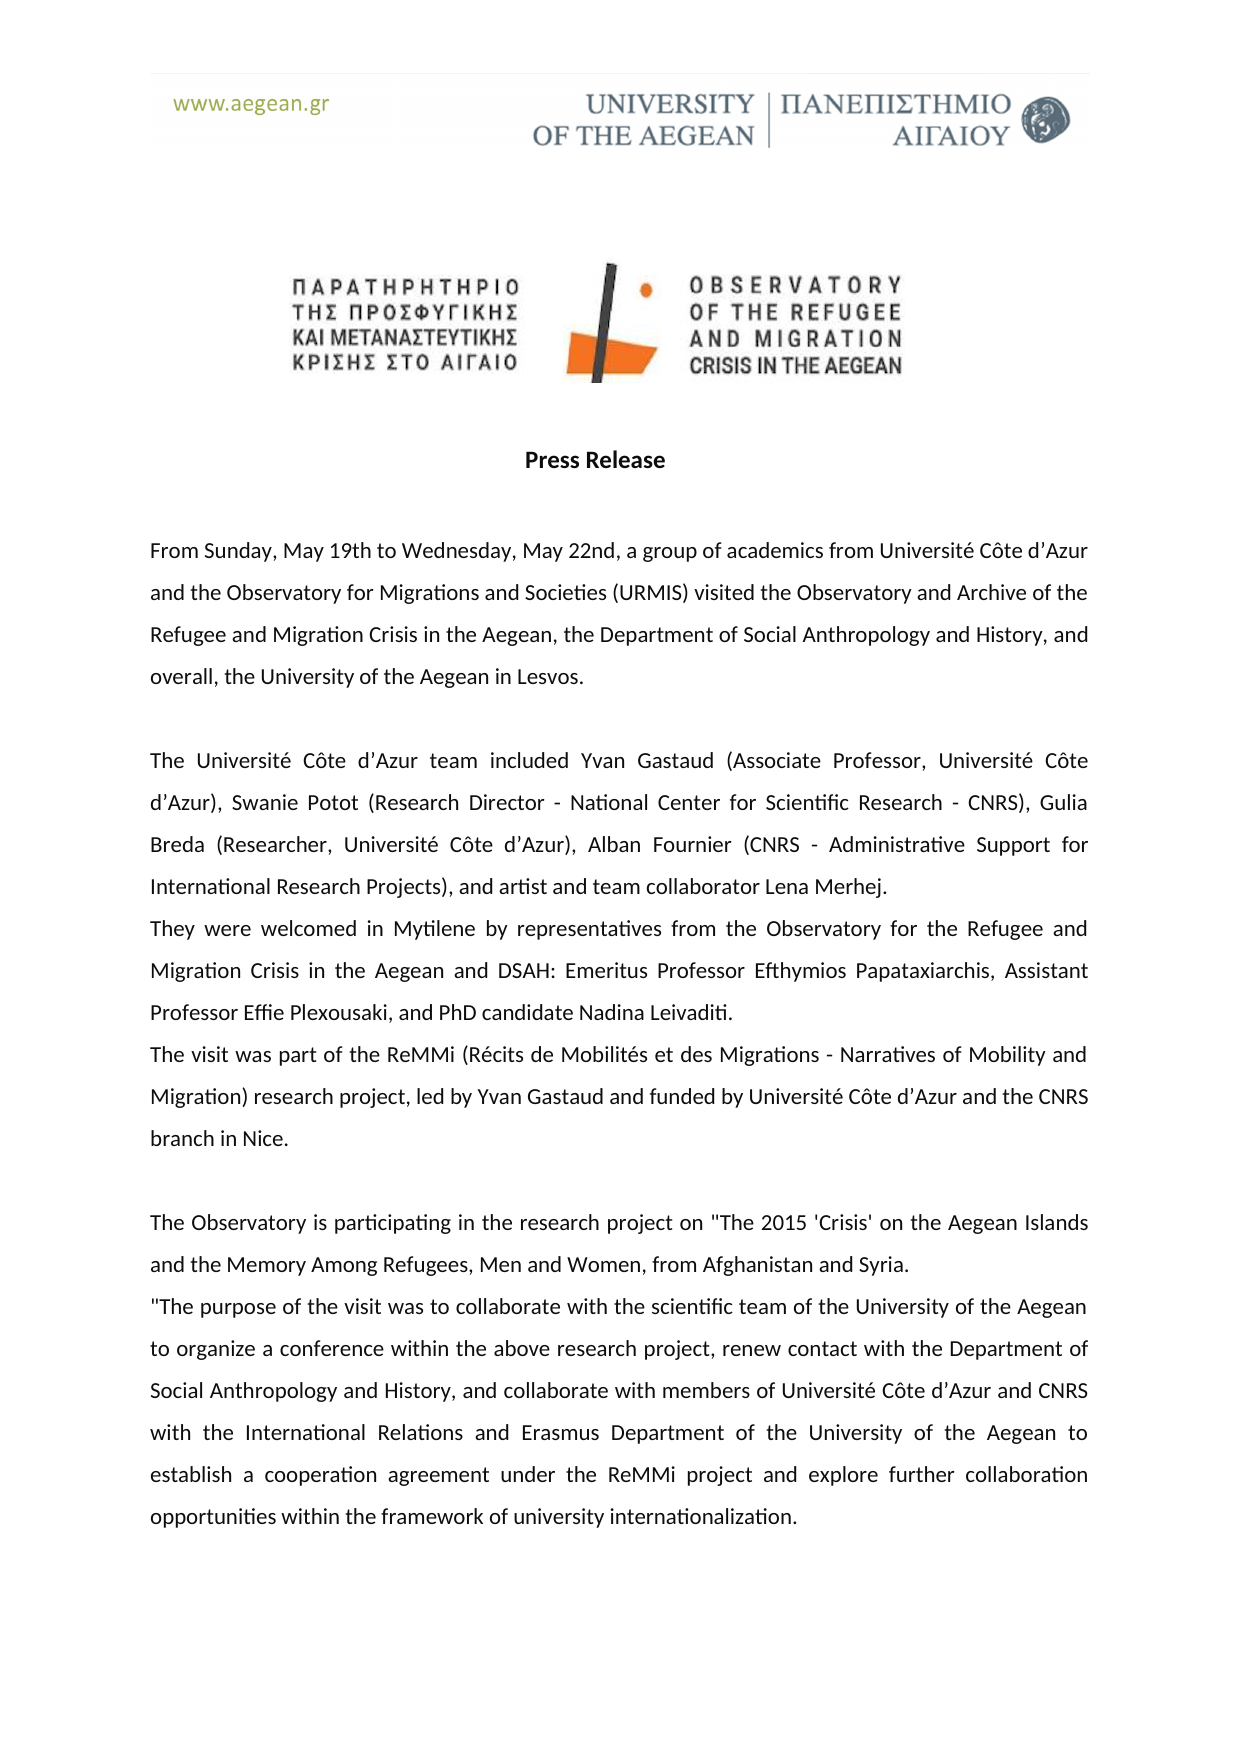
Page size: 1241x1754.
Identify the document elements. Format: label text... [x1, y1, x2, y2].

text The Observatory is participating in the research project on "The 2015 'Crisis' on the Aegean Islands and the Memory Among Refugees, Men and Women, from Afghanistan and Syria. [150, 1208, 1090, 1278]
text They were welcomed in Mytilene by representatives from the Observatory for the Refugee and Migration Crisis in the Aegean and DSAH: Emeritus Professor Efthymios Papataxiarchis, Assistant Professor Effie Plexousaki, and PhD candidate Nadina Leivaditi. [150, 914, 1090, 1026]
text The Université Côte d’Azur team included Yvan Gastaud (Associate Professor, Université Côte d’Azur), Swanie Potot (Research Director - National Center for Scientific Research - CNRS), Gulia Breda (Researcher, Université Côte d’Azur), Alban Fournier (CNRS - Administrative Support for International Research Projects), and artist and team collaborator Lena Merhej. [150, 746, 1090, 900]
text Press Release [450, 444, 1090, 474]
picture [262, 240, 937, 383]
text From Sunday, May 19th to Wednesday, May 22nd, a group of academics from Université Côte d’Azur and the Observatory for Migrations and Societies (URMIS) visited the Observatory and Archive of the Refugee and Migration Crisis in the Aegean, the Department of Social Anthropology and History, and overall, the University of the Aegean in Lesvos. [150, 536, 1090, 690]
picture [150, 73, 1091, 148]
text "The purpose of the visit was to collaborate with the scientific team of the University of the Aegean to organize a conference within the above research project, renew contact with the Department of Social Anthropology and History, and collaborate with members of Université Côte d’Azur and CNRS with the International Relations and Erasmus Department of the University of the Aegean to establish a cooperation agreement under the ReMMi project and explore further collaboration opportunities within the framework of university internationalization. [150, 1292, 1090, 1530]
text The visit was part of the ReMMi (Récits de Mobilités et des Migrations - Narratives of Mobility and Migration) research project, led by Yvan Gastaud and funded by Université Côte d’Azur and the CNRS branch in Nice. [150, 1040, 1090, 1152]
